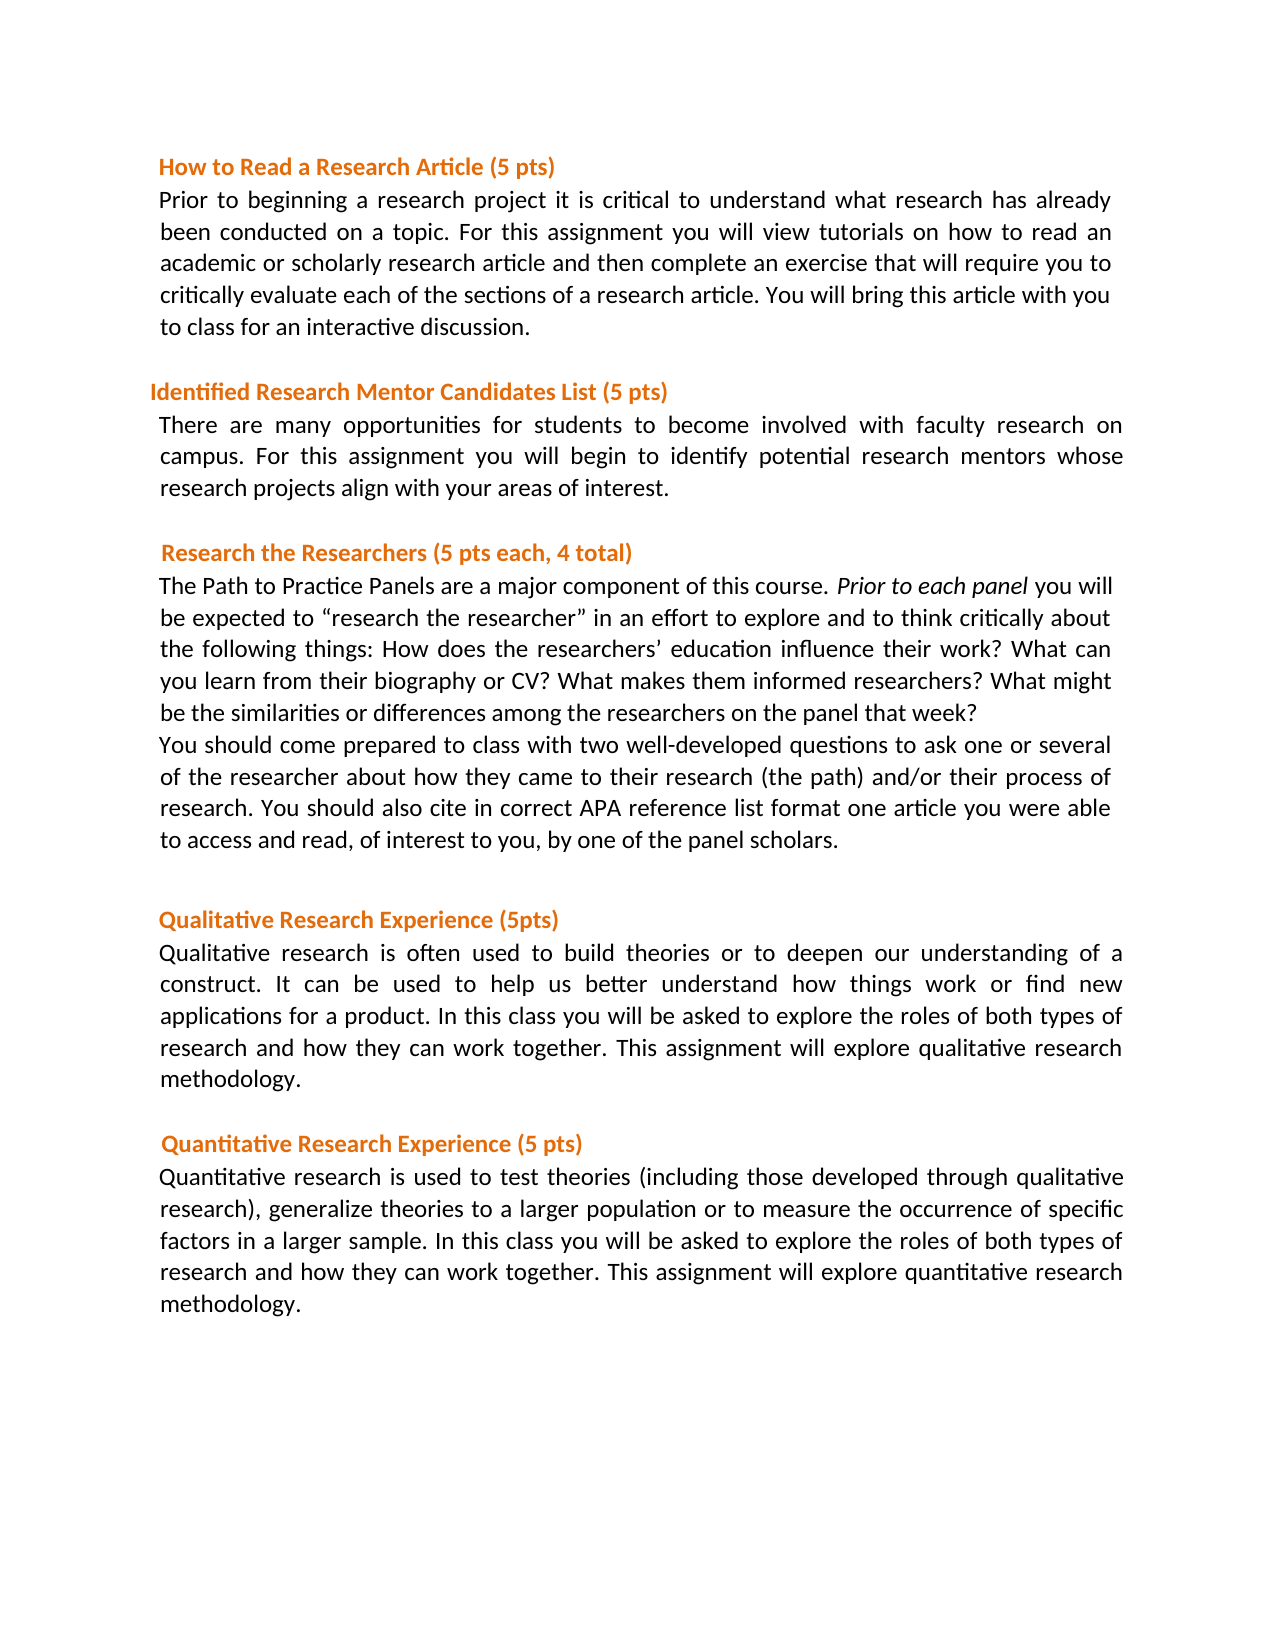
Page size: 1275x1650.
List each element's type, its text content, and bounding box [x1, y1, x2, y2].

subtitle How to Read a Research Article (5 pts) [159, 151, 1125, 182]
text Quantitative research is used to test theories (including those developed through qualitative research), generalize theories to a larger population or to measure the occurrence of specific factors in a larger sample. In this class you will be asked to explore the roles of both types of research and how they can work together. This assignment will explore quantitative research methodology. [159, 1161, 1125, 1319]
text The Path to Practice Panels are a major component of this course. Prior to each panel you will be expected to “research the researcher” in an effort to explore and to think critically about the following things: How does the researchers’ education influence their work? What can you learn from their biography or CV? What makes them informed researchers? What might be the similarities or differences among the researchers on the panel that week? [159, 570, 1113, 727]
subtitle Qualitative Research Experience (5pts) [159, 904, 1125, 934]
subtitle Research the Researchers (5 pts each, 4 total) [150, 537, 1125, 568]
subtitle Identified Research Mentor Candidates List (5 pts) [150, 376, 1125, 406]
text Qualitative research is often used to build theories or to deepen our understanding of a construct. It can be used to help us better understand how things work or find new applications for a product. In this class you will be asked to explore the roles of both types of research and how they can work together. This assignment will explore qualitative research methodology. [159, 937, 1124, 1094]
text Prior to beginning a research project it is critical to understand what research has already been conducted on a topic. For this assignment you will view tutorials on how to read an academic or scholarly research article and then complete an exercise that will require you to critically evaluate each of the sections of a research article. You will bring this article with you to class for an interactive discussion. [159, 184, 1113, 341]
text You should come prepared to class with two well-developed questions to ask one or several of the researcher about how they came to their research (the path) and/or their process of research. You should also cite in correct APA reference list format one article you were able to access and read, of interest to you, by one of the panel scholars. [159, 729, 1113, 854]
subtitle Quantitative Research Experience (5 pts) [150, 1128, 1125, 1159]
text There are many opportunities for students to become involved with faculty research on campus. For this assignment you will begin to identify potential research mentors whose research projects align with your areas of interest. [159, 409, 1124, 503]
